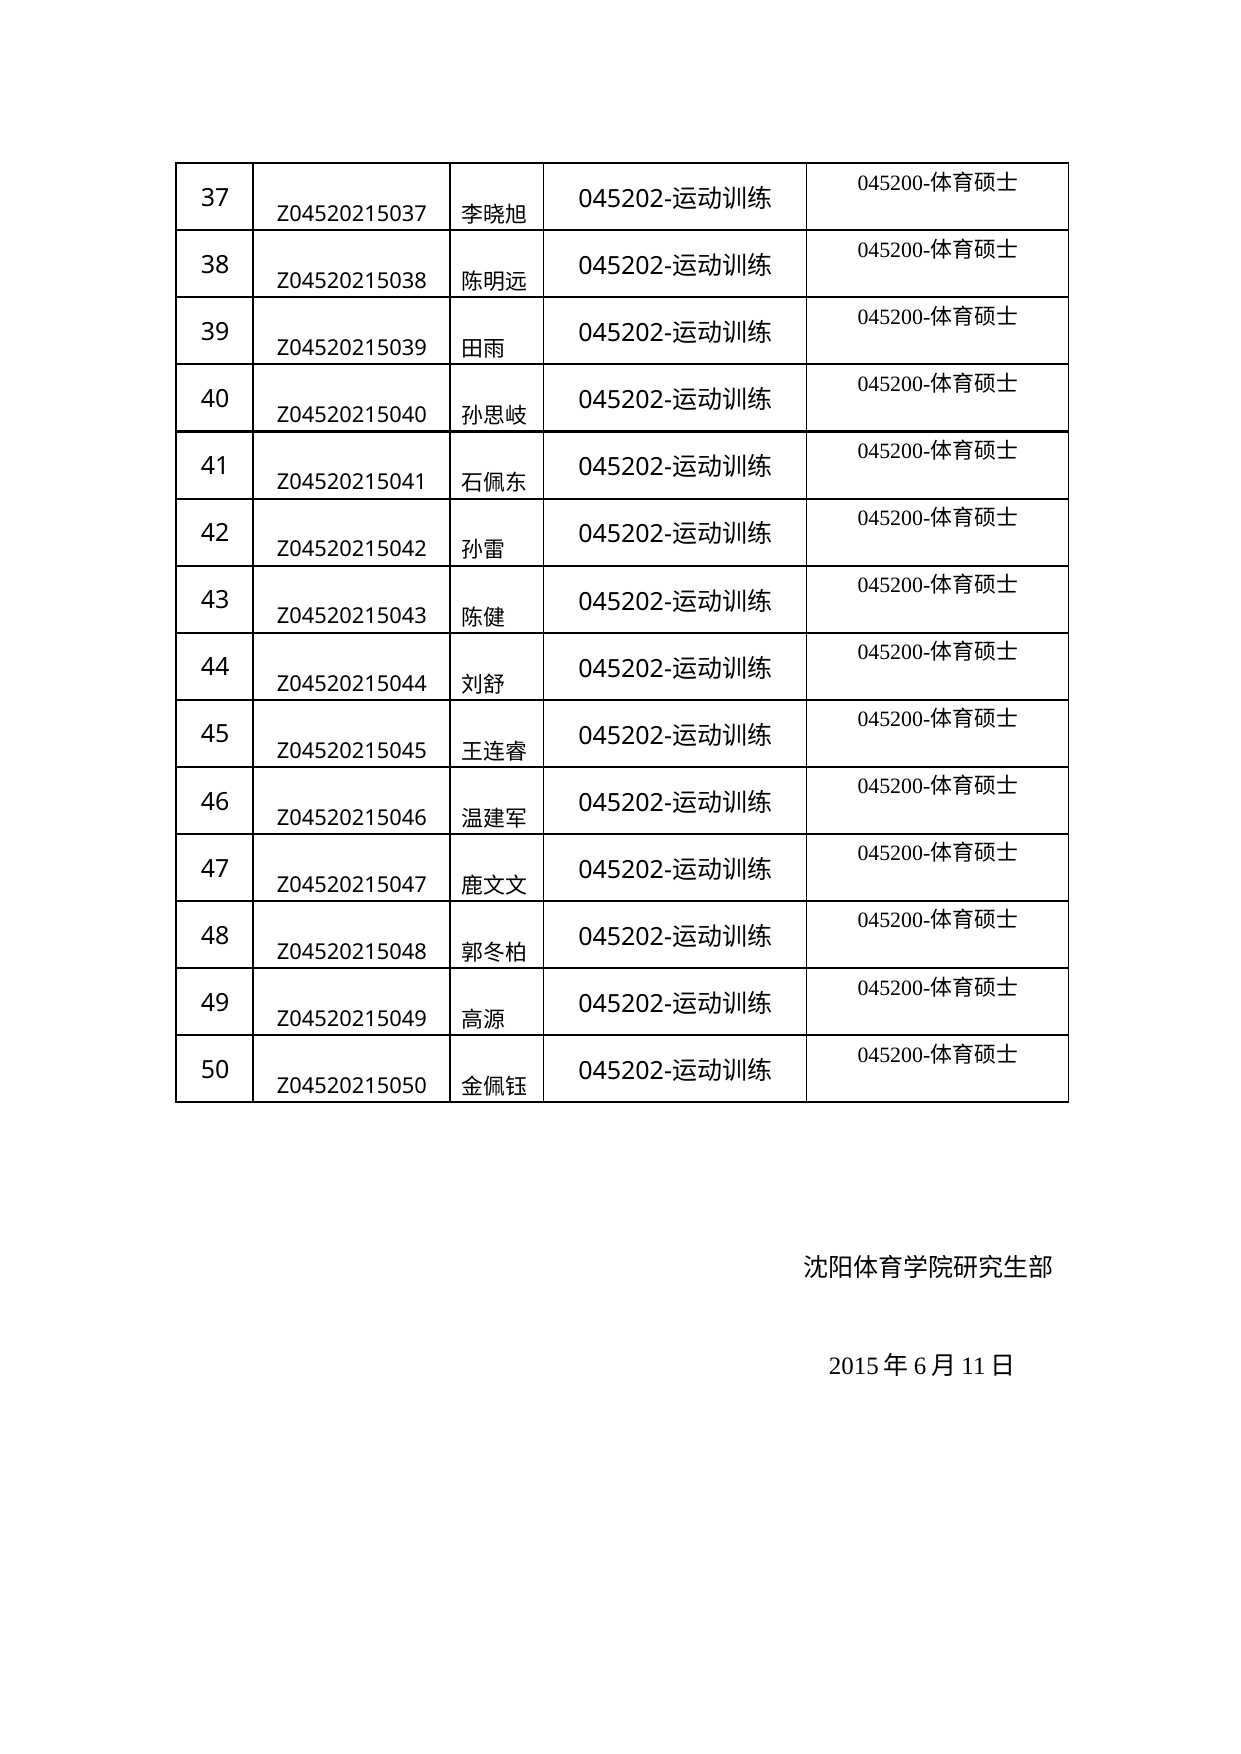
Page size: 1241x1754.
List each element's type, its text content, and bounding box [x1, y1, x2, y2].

table_cell 39 [177, 298, 252, 363]
table_cell 42 [177, 500, 252, 564]
table_cell 045200-体育硕士 [807, 567, 1068, 632]
table_cell 43 [177, 567, 252, 632]
table_cell 045200-体育硕士 [807, 365, 1068, 430]
table_cell 045202-运动训练 [544, 835, 806, 900]
table_cell 045202-运动训练 [544, 433, 806, 497]
table_cell 48 [177, 902, 252, 967]
table_cell 045200-体育硕士 [807, 500, 1068, 564]
table_cell Z04520215050 [254, 1036, 449, 1101]
table_cell 045200-体育硕士 [807, 902, 1068, 967]
table_cell 46 [177, 768, 252, 833]
table_cell 刘舒 [451, 634, 543, 699]
table_cell 王连睿 [451, 701, 543, 766]
table_cell 045200-体育硕士 [807, 433, 1068, 497]
table_cell 金佩钰 [451, 1036, 543, 1101]
table_cell 045202-运动训练 [544, 365, 806, 430]
table_cell 41 [177, 433, 252, 497]
table_cell Z04520215039 [254, 298, 449, 363]
table_cell 38 [177, 231, 252, 296]
table_cell 045202-运动训练 [544, 1036, 806, 1101]
table_cell 44 [177, 634, 252, 699]
table_cell 045202-运动训练 [544, 768, 806, 833]
table_cell 高源 [451, 969, 543, 1034]
text 2015年6月11日 [187, 1331, 1015, 1396]
table_cell 045200-体育硕士 [807, 969, 1068, 1034]
table_cell 李晓旭 [451, 164, 543, 229]
table_cell 045200-体育硕士 [807, 1036, 1068, 1101]
table_cell 49 [177, 969, 252, 1034]
table_cell 045202-运动训练 [544, 701, 806, 766]
table_cell 田雨 [451, 298, 543, 363]
table_cell 045202-运动训练 [544, 164, 806, 229]
table_cell 045200-体育硕士 [807, 768, 1068, 833]
table_cell 37 [177, 164, 252, 229]
table_cell 045200-体育硕士 [807, 835, 1068, 900]
table_cell 045200-体育硕士 [807, 164, 1068, 229]
table_cell 50 [177, 1036, 252, 1101]
table_cell 045202-运动训练 [544, 298, 806, 363]
text 沈阳体育学院研究生部 [187, 1233, 1053, 1298]
table_cell 045202-运动训练 [544, 902, 806, 967]
table_cell 陈健 [451, 567, 543, 632]
table_cell 045200-体育硕士 [807, 231, 1068, 296]
table_cell Z04520215048 [254, 902, 449, 967]
table_cell Z04520215046 [254, 768, 449, 833]
table_cell 045202-运动训练 [544, 500, 806, 564]
table_cell 陈明远 [451, 231, 543, 296]
table_cell 045202-运动训练 [544, 231, 806, 296]
table_cell 47 [177, 835, 252, 900]
table_cell Z04520215040 [254, 365, 449, 430]
table_cell Z04520215038 [254, 231, 449, 296]
table_cell 郭冬柏 [451, 902, 543, 967]
table_cell 045200-体育硕士 [807, 634, 1068, 699]
table_cell 045202-运动训练 [544, 634, 806, 699]
table_cell Z04520215041 [254, 433, 449, 497]
table_cell 鹿文文 [451, 835, 543, 900]
table_cell Z04520215044 [254, 634, 449, 699]
table_cell Z04520215037 [254, 164, 449, 229]
table_cell Z04520215042 [254, 500, 449, 564]
table_cell 孙雷 [451, 500, 543, 564]
table_cell 孙思岐 [451, 365, 543, 430]
table_cell 045202-运动训练 [544, 969, 806, 1034]
table_cell 45 [177, 701, 252, 766]
table_cell Z04520215049 [254, 969, 449, 1034]
table_cell Z04520215047 [254, 835, 449, 900]
table_cell 石佩东 [451, 433, 543, 497]
table_cell 045200-体育硕士 [807, 298, 1068, 363]
table_cell Z04520215043 [254, 567, 449, 632]
table_cell 045202-运动训练 [544, 567, 806, 632]
table_cell 40 [177, 365, 252, 430]
table_cell 045200-体育硕士 [807, 701, 1068, 766]
table_cell Z04520215045 [254, 701, 449, 766]
table_cell 温建军 [451, 768, 543, 833]
